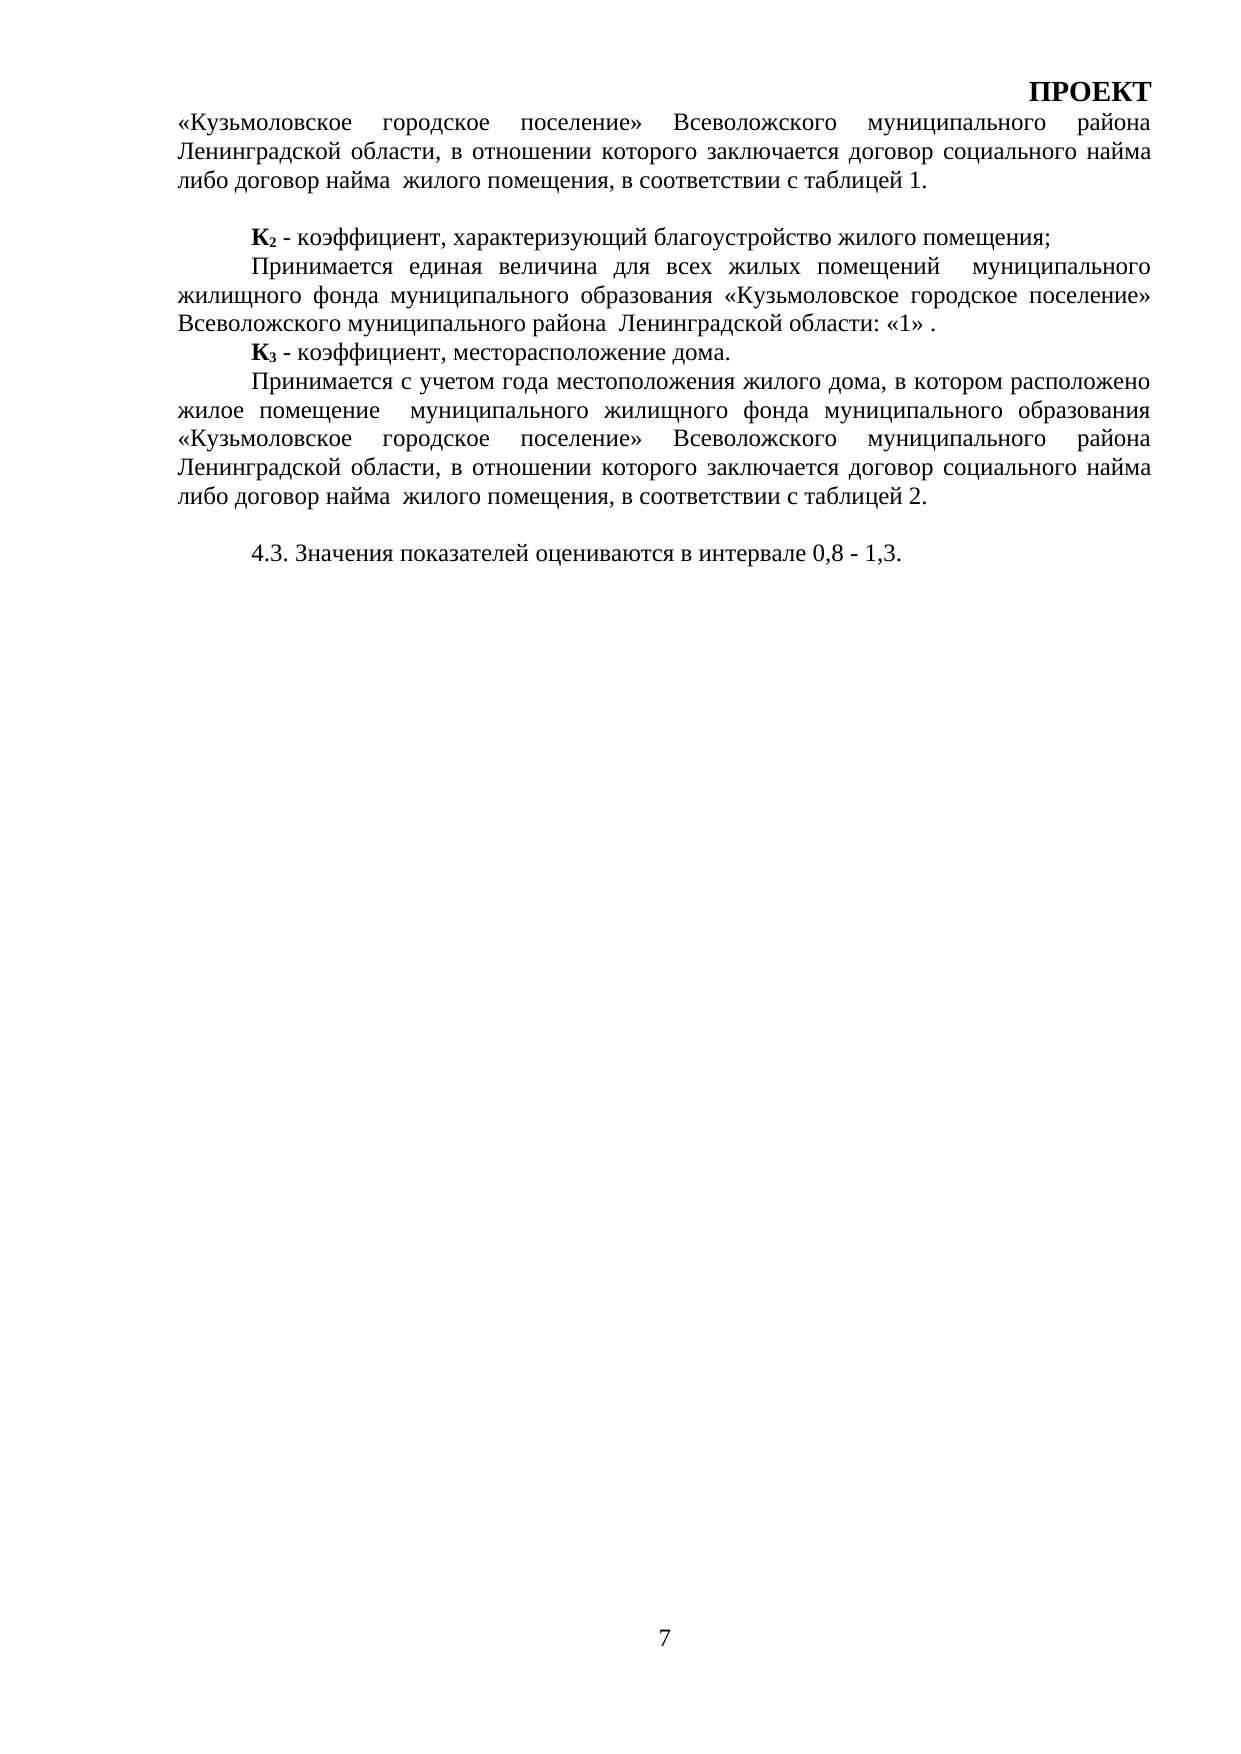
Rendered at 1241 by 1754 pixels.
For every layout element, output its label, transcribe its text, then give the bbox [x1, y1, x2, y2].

text Принимается единая величина для всех жилых помещений муниципального жилищного фонда муниципального образования «Кузьмоловское городское поселение» Всеволожского муниципального района Ленинградской области: «1» . [177, 251, 1152, 337]
text 4.3. Значения показателей оцениваются в интервале 0,8 - 1,3. [177, 538, 1152, 567]
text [177, 107, 1152, 193]
text Принимается с учетом года местоположения жилого дома, в котором расположено жилое помещение муниципального жилищного фонда муниципального образования «Кузьмоловское городское поселение» Всеволожского муниципального района Ленинградской области, в отношении которого заключается договор социального найма либо договор найма жилого помещения, в соответствии с таблицей 2. [177, 366, 1152, 510]
text К3 - коэффициент, месторасположение дома. [177, 337, 1152, 366]
text К2 - коэффициент, характеризующий благоустройство жилого помещения; [177, 222, 1152, 251]
